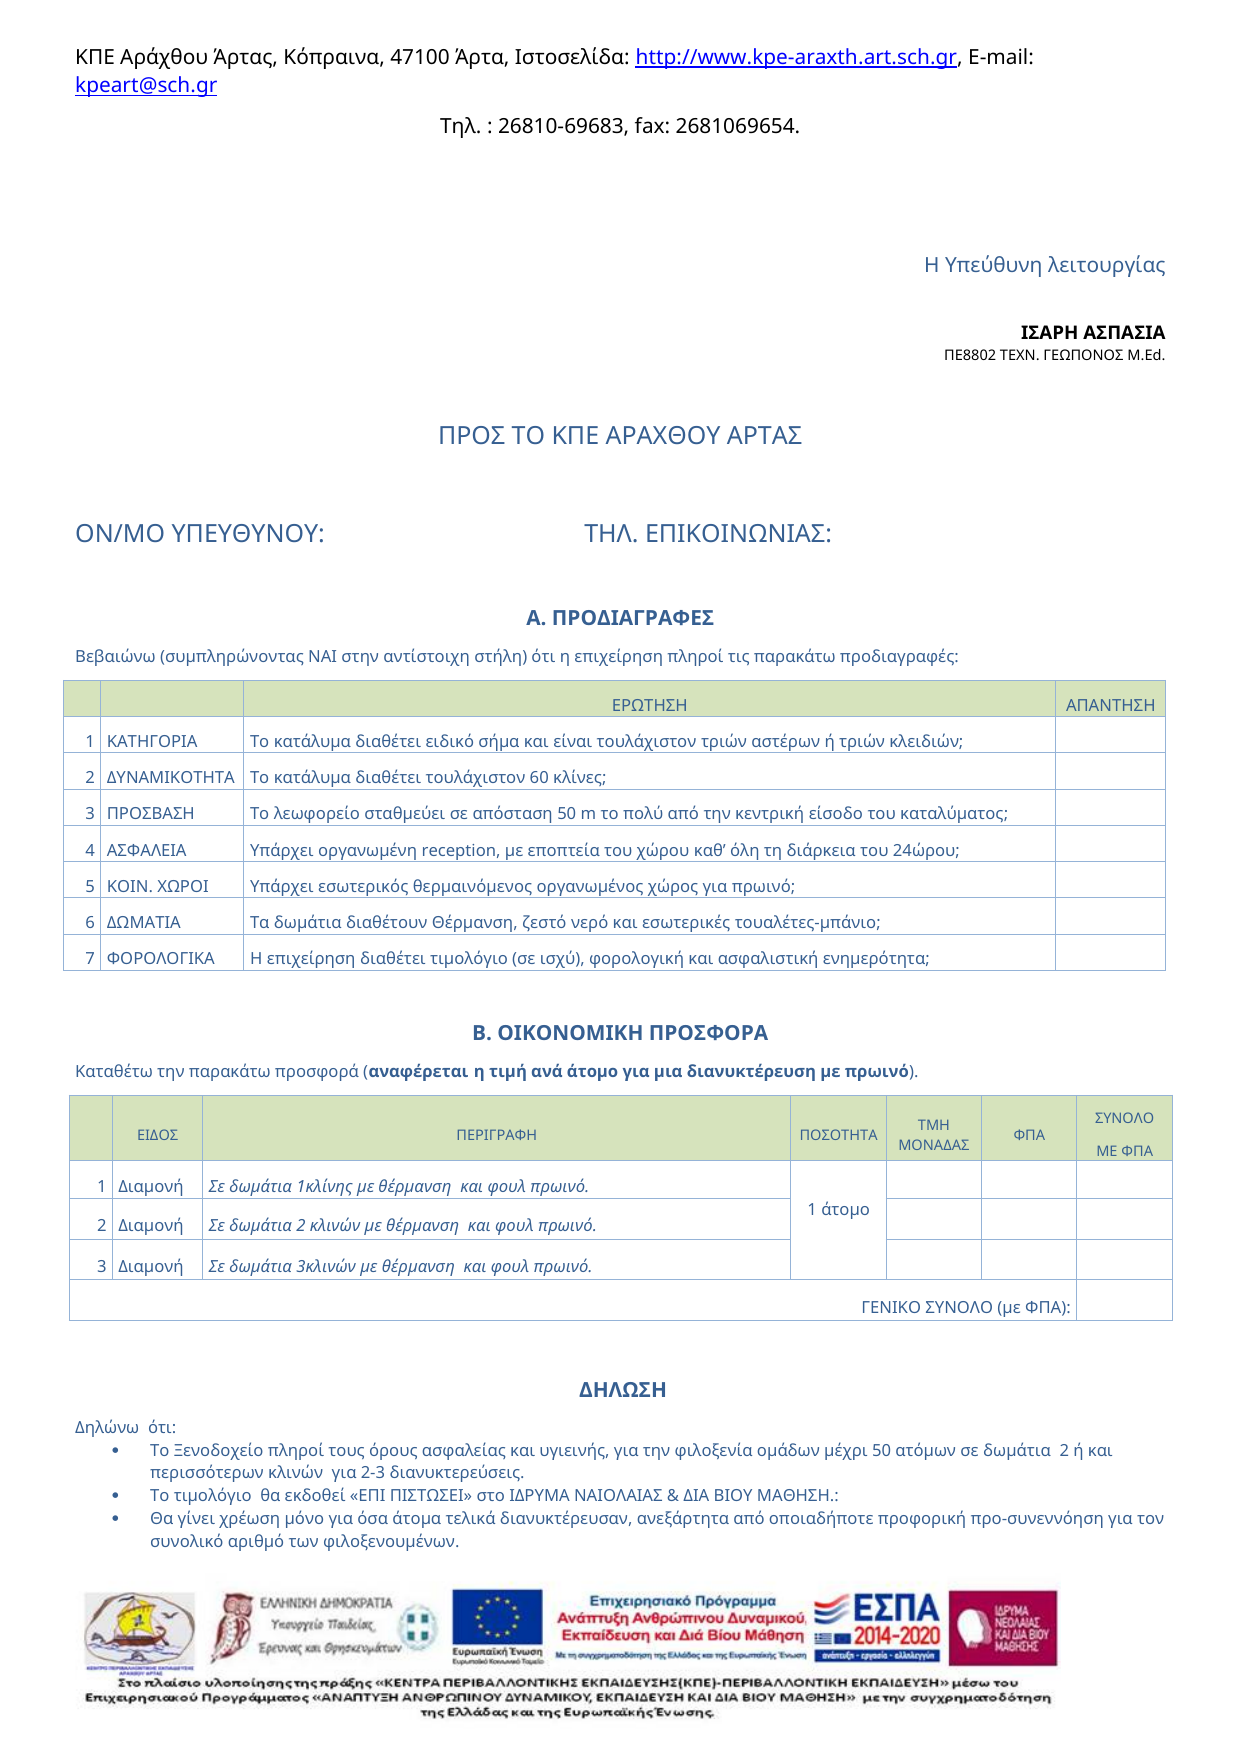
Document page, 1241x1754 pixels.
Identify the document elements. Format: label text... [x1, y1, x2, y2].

text Δηλώνω ότι: [75, 1416, 1165, 1438]
text ΔΗΛΩΣΗ [75, 1375, 1165, 1403]
table_cell ΔΩΜΑΤΙΑ [101, 898, 243, 933]
table_cell [1056, 826, 1165, 861]
table_cell ΓΕΝΙΚΟ ΣΥΝΟΛΟ (με ΦΠΑ): [70, 1280, 1076, 1320]
table_cell 3 [70, 1240, 112, 1279]
table_cell Υπάρχει οργανωμένη reception, με εποπτεία του χώρου καθ’ όλη τη διάρκεια του 24ώρου; [244, 826, 1055, 861]
table_cell ΠΡΟΣΒΑΣΗ [101, 790, 243, 825]
table_header ΦΠΑ [982, 1096, 1076, 1160]
table_cell [1056, 935, 1165, 970]
table_cell [1077, 1240, 1172, 1279]
table_cell 1 [64, 717, 100, 752]
table_cell 1 άτομο [791, 1161, 886, 1279]
table_cell 3 [64, 790, 100, 825]
text Β. ΟΙΚΟΝΟΜΙΚΗ ΠΡΟΣΦΟΡΑ [75, 1018, 1165, 1047]
table_cell 1 [70, 1161, 112, 1198]
table_cell [1077, 1161, 1172, 1198]
table_header ΤΜΗ ΜΟΝΑΔΑΣ [887, 1096, 981, 1160]
table_cell [1056, 898, 1165, 933]
text Καταθέτω την παρακάτω προσφορά (αναφέρεται η τιμή ανά άτομο για μια διανυκτέρευση με πρωινό). [75, 1059, 1165, 1082]
table_cell [1056, 717, 1165, 752]
table_cell 2 [64, 753, 100, 788]
table_header ΕΙΔΟΣ [113, 1096, 202, 1160]
list Το τιμολόγιο θα εκδοθεί «ΕΠΙ ΠΙΣΤΩΣΕΙ» στο ΙΔΡΥΜΑ ΝΑΙΟΛΑΙΑΣ & ΔΙΑ ΒΙΟΥ ΜΑΘΗΣΗ.: [112, 1484, 1165, 1506]
table_header ΣΥΝΟΛΟ ΜΕ ΦΠΑ [1077, 1096, 1172, 1160]
table_cell [1056, 753, 1165, 788]
table_cell ΦΟΡΟΛΟΓΙΚΑ [101, 935, 243, 970]
table_cell ΚΑΤΗΓΟΡΙΑ [101, 717, 243, 752]
table_cell Τα δωμάτια διαθέτουν Θέρμανση, ζεστό νερό και εσωτερικές τουαλέτες-μπάνιο; [244, 898, 1055, 933]
table_cell Σε δωμάτια 3κλινών με θέρμανση και φουλ πρωινό. [203, 1240, 790, 1279]
text ΠΡΟΣ ΤΟ ΚΠΕ ΑΡΑΧΘΟΥ ΑΡΤΑΣ [75, 417, 1165, 451]
table_cell Το λεωφορείο σταθμεύει σε απόσταση 50 m το πολύ από την κεντρική είσοδο του καταλύματος; [244, 790, 1055, 825]
text ΠΕ8802 ΤΕΧΝ. ΓΕΩΠΟΝΟΣ M.Ed. [75, 345, 1165, 365]
table_cell [982, 1161, 1076, 1198]
table_cell ΚΟΙΝ. ΧΩΡΟΙ [101, 862, 243, 897]
table_cell [887, 1240, 981, 1279]
table_header ΠΕΡΙΓΡΑΦΗ [203, 1096, 790, 1160]
table_header ΠΟΣΟΤΗΤΑ [791, 1096, 886, 1160]
table_cell Διαμονή [113, 1240, 202, 1279]
table_header [101, 681, 243, 716]
text Α. ΠΡΟΔΙΑΓΡΑΦΕΣ [75, 603, 1165, 632]
table_cell [1077, 1199, 1172, 1238]
table_cell ΑΣΦΑΛΕΙΑ [101, 826, 243, 861]
table_cell Η επιχείρηση διαθέτει τιμολόγιο (σε ισχύ), φορολογική και ασφαλιστική ενημερότητα; [244, 935, 1055, 970]
table_cell [982, 1240, 1076, 1279]
table_cell 2 [70, 1199, 112, 1238]
subtitle ΙΣΑΡΗ ΑΣΠΑΣΙΑ [75, 319, 1165, 345]
picture [75, 1573, 1061, 1732]
table_cell 4 [64, 826, 100, 861]
table_cell [887, 1161, 981, 1198]
table_cell Σε δωμάτια 2 κλινών με θέρμανση και φουλ πρωινό. [203, 1199, 790, 1238]
table_cell 7 [64, 935, 100, 970]
table_cell ΔΥΝΑΜΙΚΟΤΗΤΑ [101, 753, 243, 788]
table_header ΑΠΑΝΤΗΣΗ [1056, 681, 1165, 716]
list Θα γίνει χρέωση μόνο για όσα άτομα τελικά διανυκτέρευσαν, ανεξάρτητα από οποιαδήποτε προφορική προ-συνεννόηση για τον συνολικό αριθμό των φιλοξενουμένων. [112, 1506, 1165, 1552]
table_cell Διαμονή [113, 1161, 202, 1198]
table_cell Διαμονή [113, 1199, 202, 1238]
text ΟΝ/ΜΟ ΥΠΕΥΘΥΝΟΥ: ΤΗΛ. ΕΠΙΚΟΙΝΩΝΙΑΣ: [75, 516, 1165, 550]
table_cell Το κατάλυμα διαθέτει τουλάχιστον 60 κλίνες; [244, 753, 1055, 788]
table_header [64, 681, 100, 716]
table_header [70, 1096, 112, 1160]
table_cell 6 [64, 898, 100, 933]
table_header ΕΡΩΤΗΣΗ [244, 681, 1055, 716]
table_cell [1077, 1280, 1172, 1320]
table_cell 5 [64, 862, 100, 897]
table_cell [887, 1199, 981, 1238]
table_cell Σε δωμάτια 1κλίνης με θέρμανση και φουλ πρωινό. [203, 1161, 790, 1198]
text H Υπεύθυνη λειτουργίας [75, 250, 1165, 279]
text Βεβαιώνω (συμπληρώνοντας ΝΑΙ στην αντίστοιχη στήλη) ότι η επιχείρηση πληροί τις παρακάτω προδιαγραφές: [75, 644, 1165, 667]
table_cell [1056, 862, 1165, 897]
table_cell Το κατάλυμα διαθέτει ειδικό σήμα και είναι τουλάχιστον τριών αστέρων ή τριών κλειδιών; [244, 717, 1055, 752]
table_cell Υπάρχει εσωτερικός θερμαινόμενος οργανωμένος χώρος για πρωινό; [244, 862, 1055, 897]
list Το Ξενοδοχείο πληροί τους όρους ασφαλείας και υγιεινής, για την φιλοξενία ομάδων μέχρι 50 ατόμων σε δωμάτια 2 ή και περισσότερων κλινών για 2-3 διανυκτερεύσεις. [112, 1438, 1165, 1484]
table_cell [982, 1199, 1076, 1238]
table_cell [1056, 790, 1165, 825]
